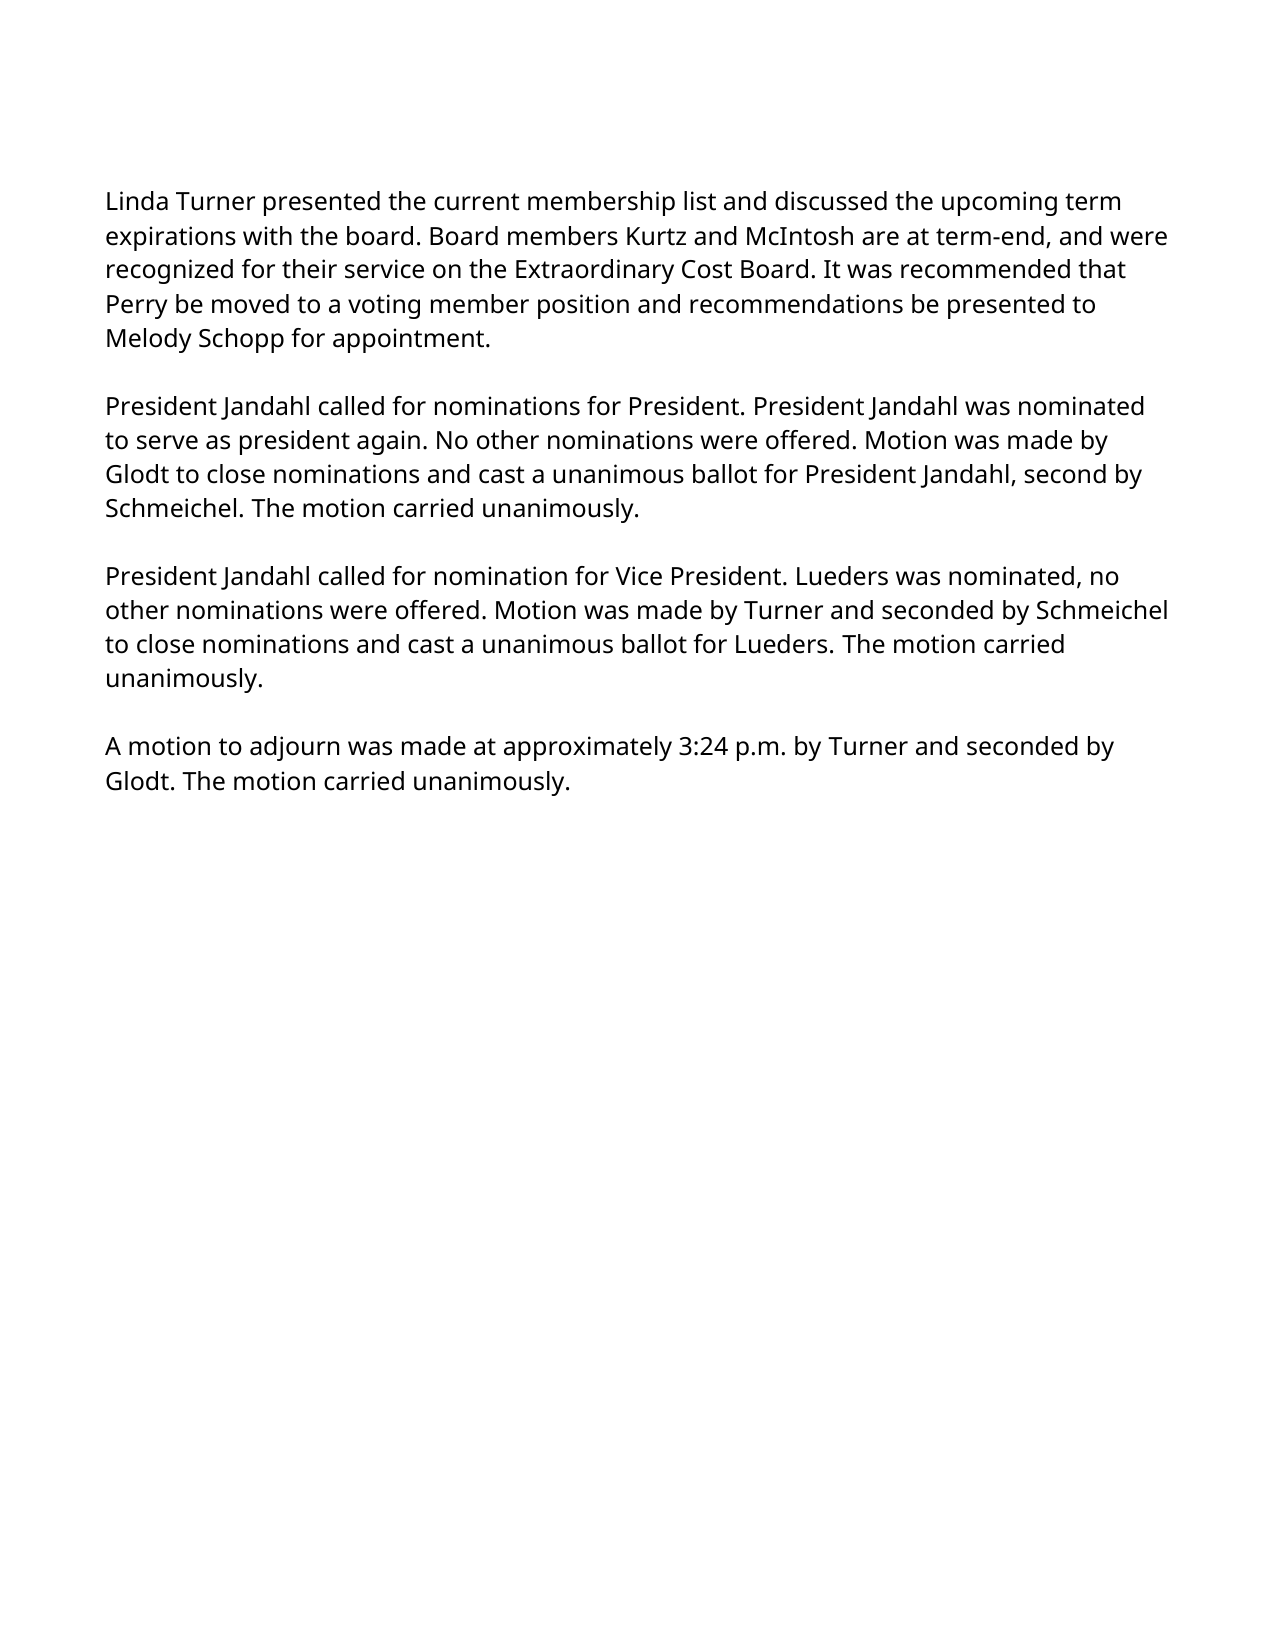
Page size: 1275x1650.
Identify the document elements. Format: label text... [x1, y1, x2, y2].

text A motion to adjourn was made at approximately 3:24 p.m. by Turner and seconded by Glodt. The motion carried unanimously. [105, 729, 1170, 797]
text President Jandahl called for nomination for Vice President. Lueders was nominated, no other nominations were offered. Motion was made by Turner and seconded by Schmeichel to close nominations and cast a unanimous ballot for Lueders. The motion carried unanimously. [105, 559, 1170, 695]
text President Jandahl called for nominations for President. President Jandahl was nominated to serve as president again. No other nominations were offered. Motion was made by Glodt to close nominations and cast a unanimous ballot for President Jandahl, second by Schmeichel. The motion carried unanimously. [105, 388, 1170, 525]
text Linda Turner presented the current membership list and discussed the upcoming term expirations with the board. Board members Kurtz and McIntosh are at term-end, and were recognized for their service on the Extraordinary Cost Board. It was recommended that Perry be moved to a voting member position and recommendations be presented to Melody Schopp for appointment. [105, 184, 1170, 354]
